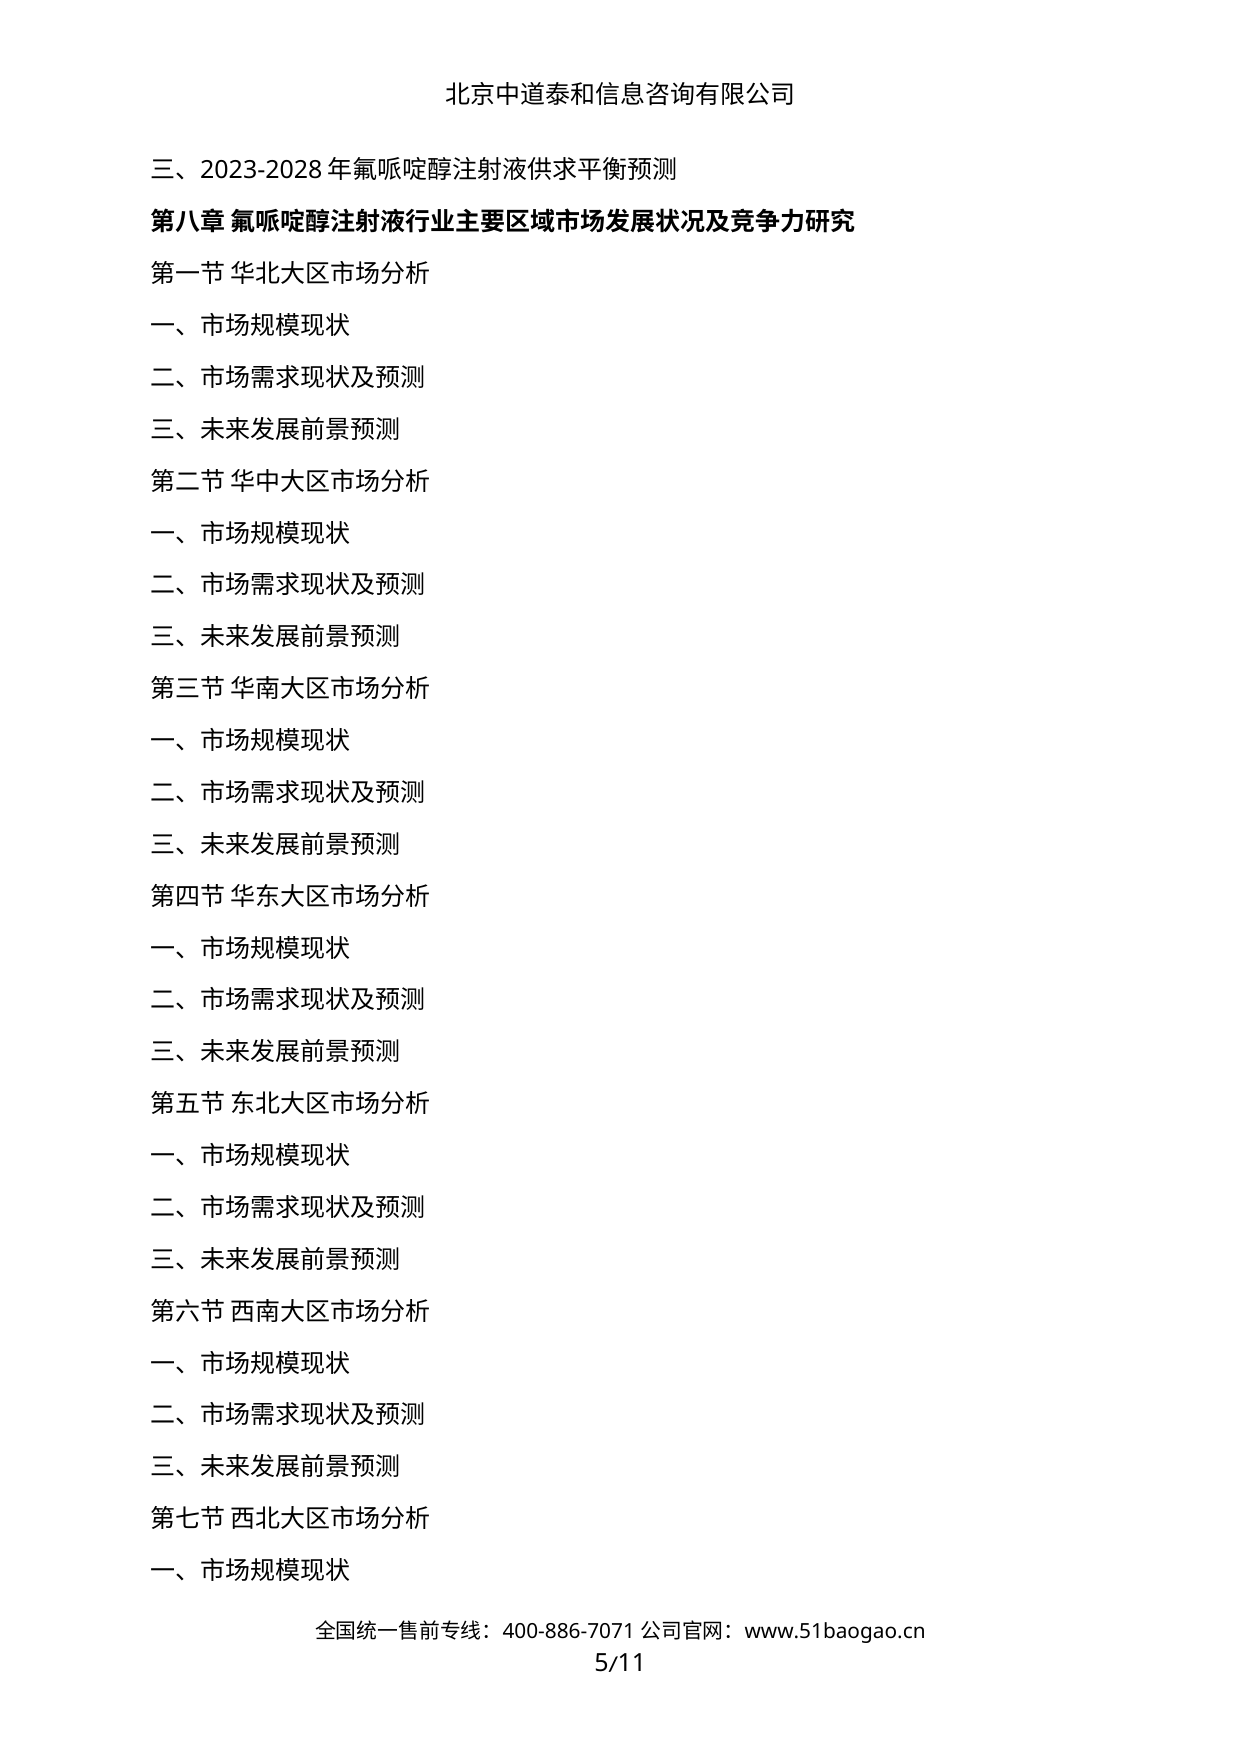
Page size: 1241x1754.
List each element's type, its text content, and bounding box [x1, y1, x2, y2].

text 二、市场需求现状及预测 [150, 357, 1090, 394]
text 第八章 氟哌啶醇注射液行业主要区域市场发展状况及竞争力研究 [150, 202, 1090, 238]
text 三、未来发展前景预测 [150, 1447, 1090, 1483]
text 第四节 华东大区市场分析 [150, 876, 1090, 912]
text 第七节 西北大区市场分析 [150, 1499, 1090, 1535]
text 一、市场规模现状 [150, 1551, 1090, 1587]
text 一、市场规模现状 [150, 928, 1090, 964]
text 二、市场需求现状及预测 [150, 1187, 1090, 1224]
text 三、2023-2028年氟哌啶醇注射液供求平衡预测 [150, 150, 1090, 186]
text 第六节 西南大区市场分析 [150, 1291, 1090, 1327]
text 二、市场需求现状及预测 [150, 565, 1090, 601]
text 三、未来发展前景预测 [150, 1239, 1090, 1276]
text 三、未来发展前景预测 [150, 409, 1090, 446]
text 一、市场规模现状 [150, 1343, 1090, 1379]
text 三、未来发展前景预测 [150, 617, 1090, 653]
text 一、市场规模现状 [150, 306, 1090, 342]
text 第一节 华北大区市场分析 [150, 254, 1090, 290]
text 二、市场需求现状及预测 [150, 1395, 1090, 1431]
text 二、市场需求现状及预测 [150, 980, 1090, 1016]
text 一、市场规模现状 [150, 1136, 1090, 1172]
text 一、市场规模现状 [150, 721, 1090, 757]
text 一、市场规模现状 [150, 513, 1090, 549]
text 第五节 东北大区市场分析 [150, 1084, 1090, 1120]
text 第二节 华中大区市场分析 [150, 461, 1090, 497]
text 三、未来发展前景预测 [150, 824, 1090, 861]
text 第三节 华南大区市场分析 [150, 669, 1090, 705]
text 三、未来发展前景预测 [150, 1032, 1090, 1068]
text 二、市场需求现状及预测 [150, 772, 1090, 809]
